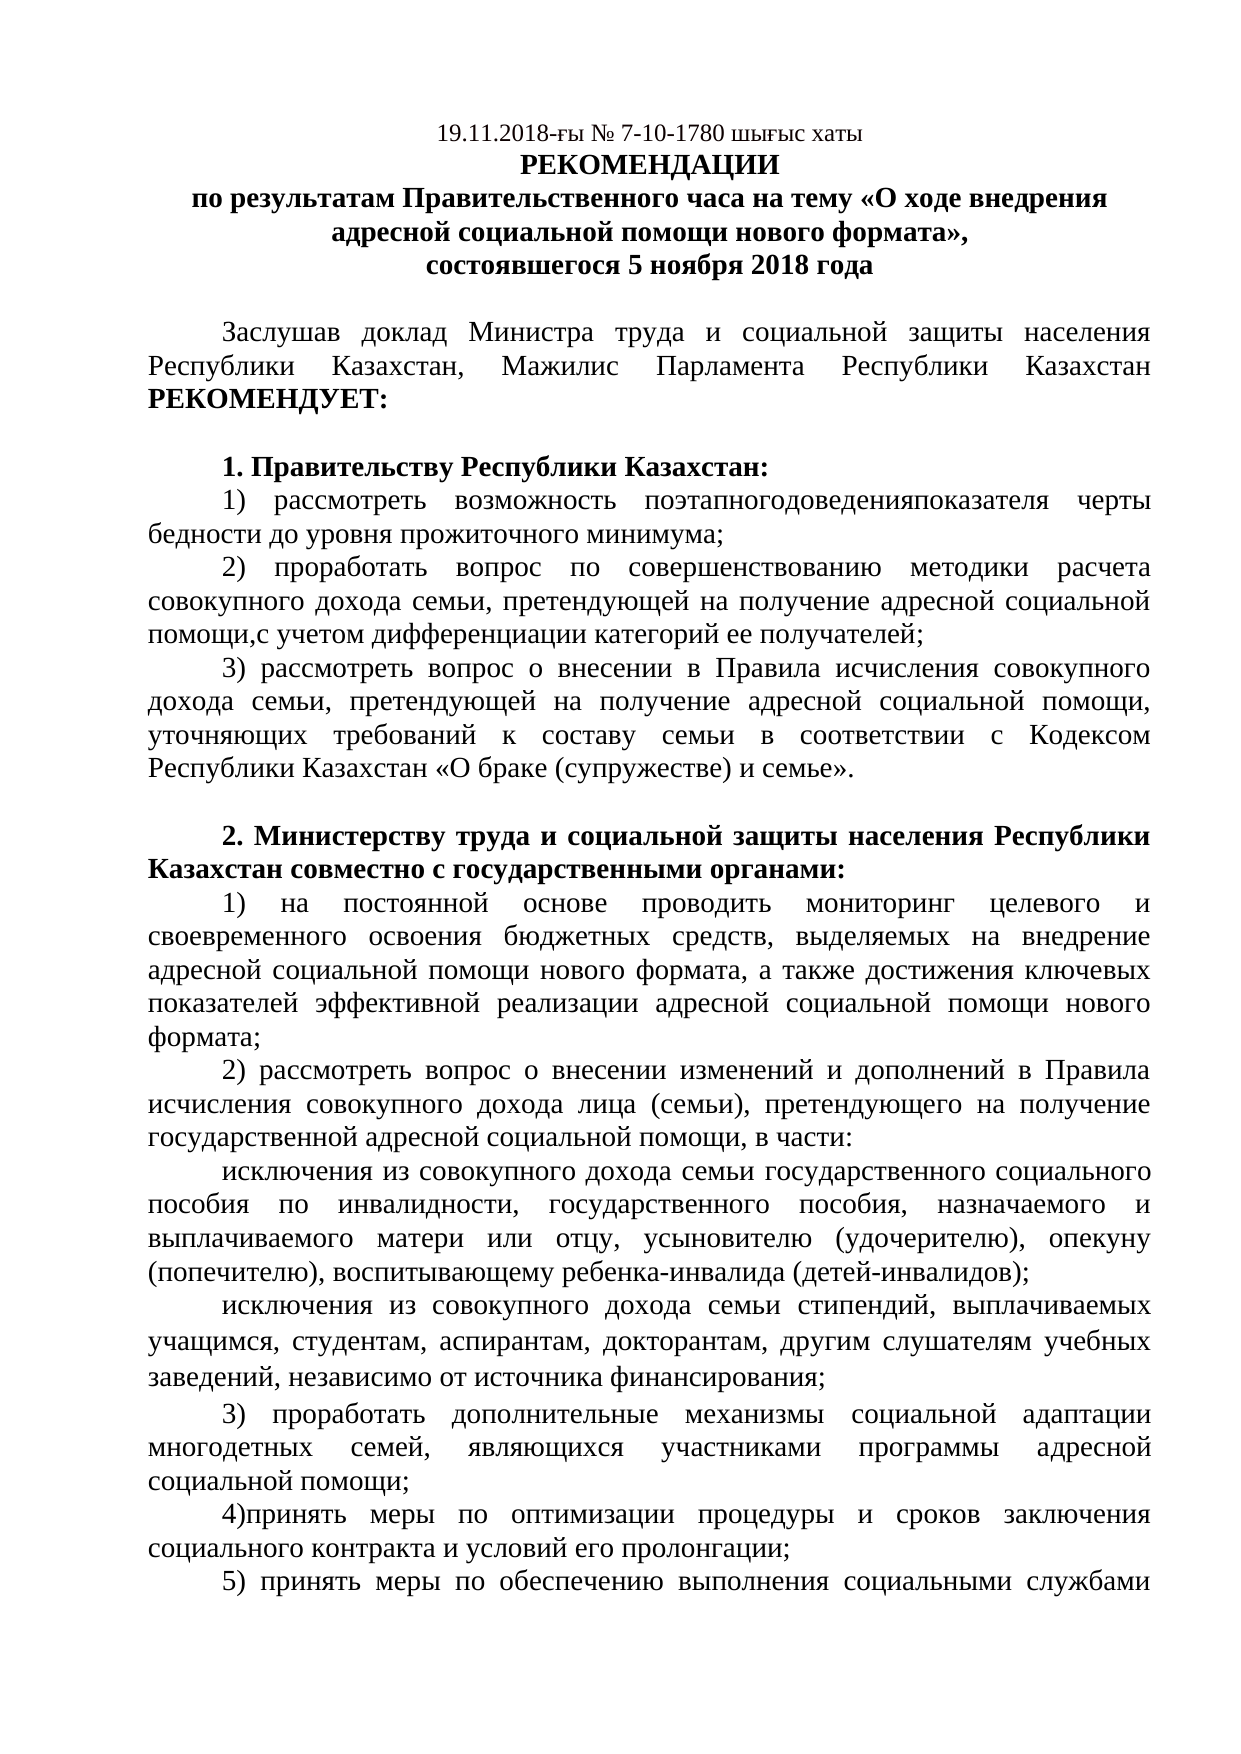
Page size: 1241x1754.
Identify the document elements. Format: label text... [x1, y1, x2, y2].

text 3) рассмотреть вопрос о внесении в Правила исчисления совокупного дохода семьи, претендующей на получение адресной социальной помощи, уточняющих требований к составу семьи в соответствии с Кодексом Республики Казахстан «О браке (супружестве) и семье». [148, 650, 1152, 784]
text 2. Министерству труда и социальной защиты населения Республики Казахстан совместно с государственными органами: [148, 818, 1152, 885]
text 1. Правительству Республики Казахстан: [148, 449, 1152, 482]
text 1) рассмотреть возможность поэтапногодоведенияпоказателя черты бедности до уровня прожиточного минимума; [148, 482, 1152, 549]
text по результатам Правительственного часа на тему «О ходе внедрения адресной социальной помощи нового формата», [148, 180, 1152, 247]
text 2) проработать вопрос по совершенствованию методики расчета совокупного дохода семьи, претендующей на получение адресной социальной помощи,с учетом дифференциации категорий ее получателей; [148, 549, 1152, 650]
text 3) проработать дополнительные механизмы социальной адаптации многодетных семей, являющихся участниками программы адресной социальной помощи; [148, 1396, 1152, 1496]
text 4)принять меры по оптимизации процедуры и сроков заключения социального контракта и условий его пролонгации; [148, 1496, 1152, 1563]
text исключения из совокупного дохода семьи государственного социального пособия по инвалидности, государственного пособия, назначаемого и выплачиваемого матери или отцу, усыновителю (удочерителю), опекуну (попечителю), воспитывающему ребенка-инвалида (детей-инвалидов); [148, 1153, 1152, 1287]
text 1) на постоянной основе проводить мониторинг целевого и своевременного освоения бюджетных средств, выделяемых на внедрение адресной социальной помощи нового формата, а также достижения ключевых показателей эффективной реализации адресной социальной помощи нового формата; [148, 885, 1152, 1052]
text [148, 1563, 1152, 1597]
text 2) рассмотреть вопрос о внесении изменений и дополнений в Правила исчисления совокупного дохода лица (семьи), претендующего на получение государственной адресной социальной помощи, в части: [148, 1052, 1152, 1153]
text исключения из совокупного дохода семьи стипендий, выплачиваемых учащимся, студентам, аспирантам, докторантам, другим слушателям учебных заведений, независимо от источника финансирования; [148, 1287, 1152, 1393]
table_header 19.11.2018-ғы № 7-10-1780 шығыс хаты [136, 118, 1163, 147]
text состоявшегося 5 ноября 2018 года [148, 247, 1152, 281]
text РЕКОМЕНДАЦИИ [148, 147, 1152, 180]
text Заслушав доклад Министра труда и социальной защиты населения Республики Казахстан, Мажилис Парламента Республики Казахстан РЕКОМЕНДУЕТ: [148, 314, 1152, 415]
